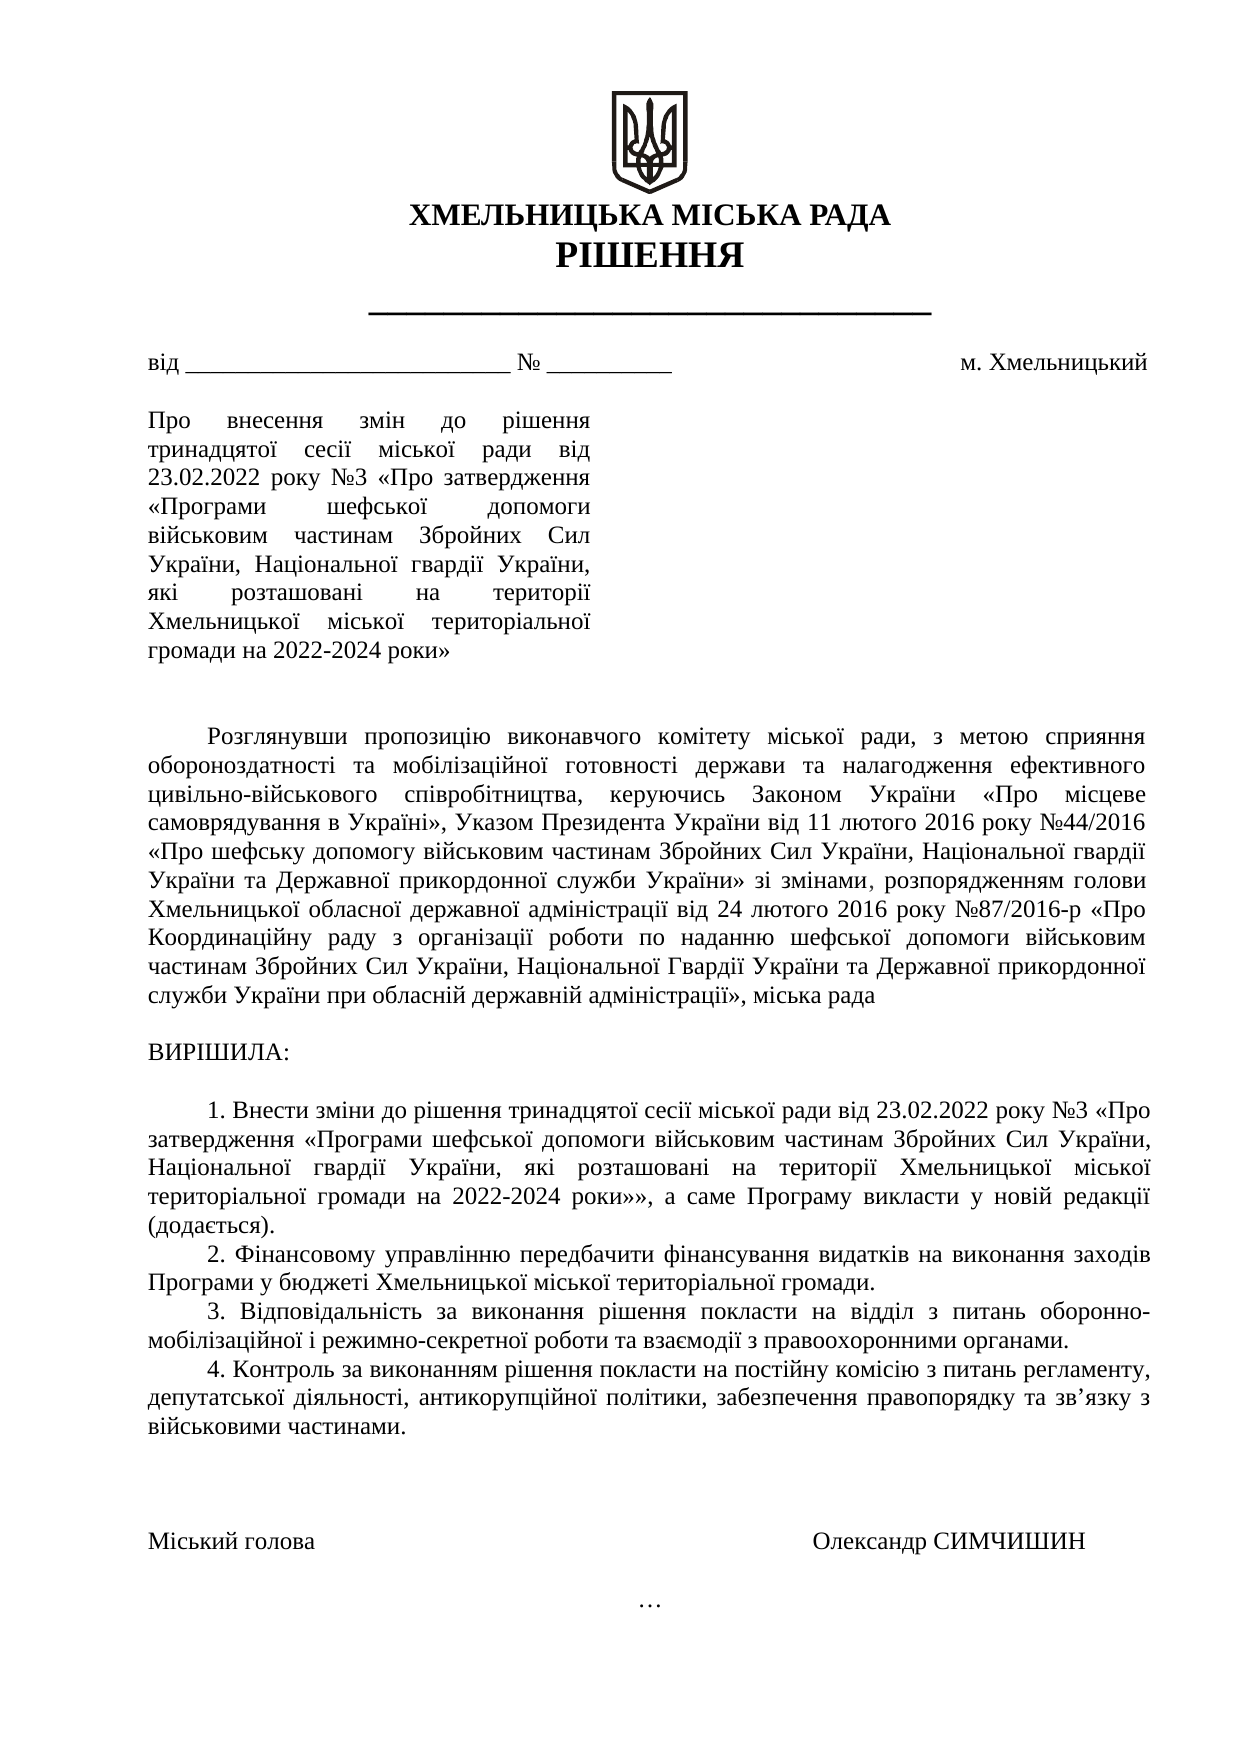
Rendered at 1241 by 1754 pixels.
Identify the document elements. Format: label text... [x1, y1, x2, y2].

text Розглянувши пропозицію виконавчого комітету міської ради, з метою сприяння обороноздатності та мобілізаційної готовності держави та налагодження ефективного цивільно-військового співробітництва, керуючись Законом України «Про місцеве самоврядування в Україні», Указом Президента України від 11 лютого 2016 року №44/2016 «Про шефську допомогу військовим частинам Збройних Сил України, Національної гвардії України та Державної прикордонної служби України» зі змінами, розпорядженням голови Хмельницької обласної державної адміністрації від 24 лютого 2016 року №87/2016-р «Про Координаційну раду з організації роботи по наданню шефської допомоги військовим частинам Збройних Сил України, Національної Гвардії України та Державної прикордонної служби України при обласній державній адміністрації», міська рада [148, 721, 1147, 1009]
text ______________________________ [148, 276, 1152, 319]
text ВИРІШИЛА: [148, 1037, 1152, 1066]
text … [148, 1584, 1152, 1612]
text 2. Фінансовому управлінню передбачити фінансування видатків на виконання заходів Програми у бюджеті Хмельницької міської територіальної громади. [148, 1239, 1152, 1296]
text РІШЕННЯ [148, 232, 1152, 276]
text ХМЕЛЬНИЦЬКА МІСЬКА РАДА [148, 196, 1152, 232]
text 1. Внести зміни до рішення тринадцятої сесії міської ради від 23.02.2022 року №3 «Про затвердження «Програми шефської допомоги військовим частинам Збройних Сил України, Національної гвардії України, які розташовані на території Хмельницької міської територіальної громади на 2022-2024 роки»», а саме Програму викласти у новій редакції (додається). [148, 1095, 1152, 1239]
text 3. Відповідальність за виконання рішення покласти на відділ з питань оборонно-мобілізаційної і режимно-секретної роботи та взаємодії з правоохоронними органами. [148, 1296, 1152, 1354]
text від __________________________ № __________ м. Хмельницький [148, 347, 1152, 376]
text Міський голова Олександр СИМЧИШИН [148, 1526, 1152, 1555]
text Про внесення змін до рішення тринадцятої сесії міської ради від 23.02.2022 року №3 «Про затвердження «Програми шефської допомоги військовим частинам Збройних Сил України, Національної гвардії України, які розташовані на території Хмельницької міської територіальної громади на 2022-2024 роки» [148, 405, 591, 664]
text 4. Контроль за виконанням рішення покласти на постійну комісію з питань регламенту, депутатської діяльності, антикорупційної політики, забезпечення правопорядку та зв’язку з військовими частинами. [148, 1354, 1152, 1440]
